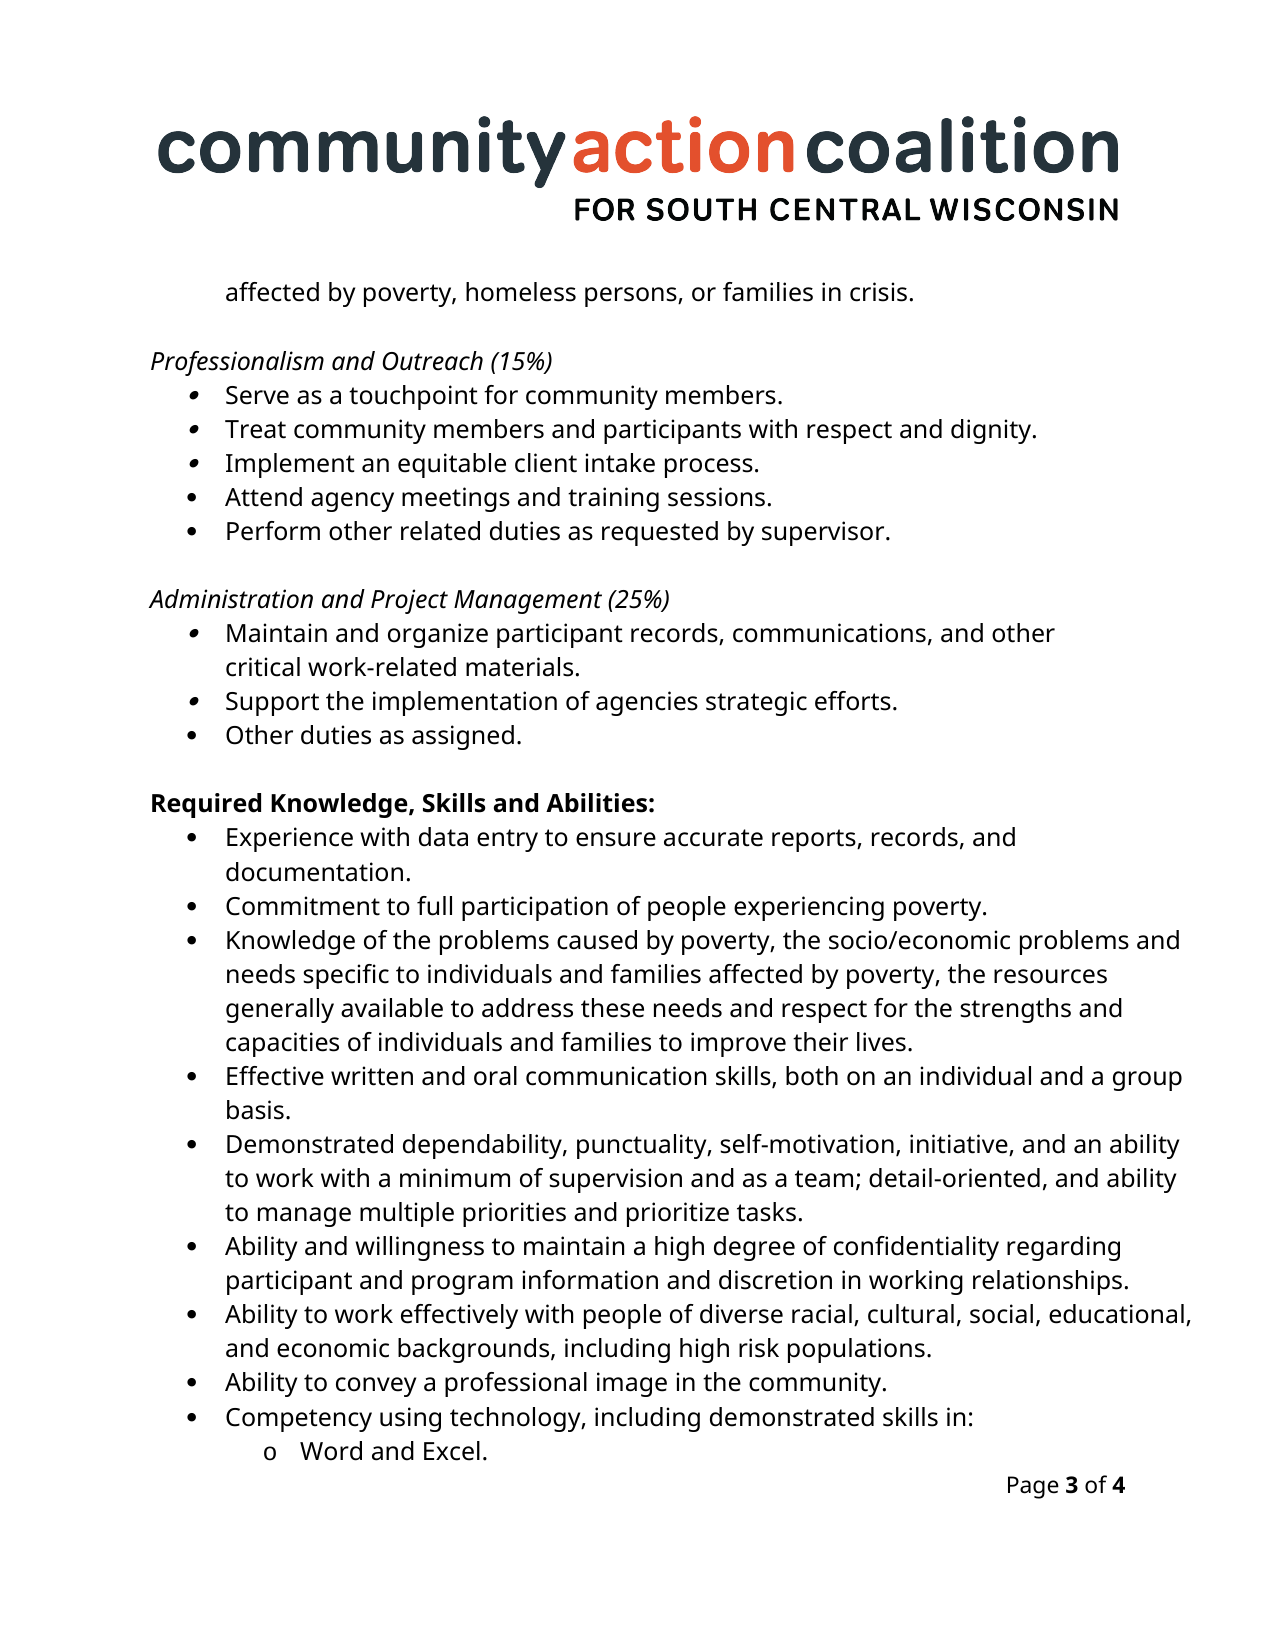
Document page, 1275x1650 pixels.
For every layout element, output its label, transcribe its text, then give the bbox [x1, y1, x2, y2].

list Demonstrated dependability, punctuality, self-motivation, initiative, and an ability to work with a minimum of supervision and as a team; detail-oriented, and ability to manage multiple priorities and prioritize tasks. [187, 1127, 1200, 1229]
picture [150, 109, 1125, 229]
list Support the implementation of agencies strategic efforts. [187, 684, 1125, 718]
list Maintain and organize participant records, communications, and other critical work-related materials. [187, 616, 1125, 684]
list Experience with data entry to ensure accurate reports, records, and documentation. [187, 820, 1200, 888]
list Serve as a touchpoint for community members. [187, 377, 1125, 411]
list Implement an equitable client intake process. [187, 445, 1125, 479]
list Ability to work effectively with people of diverse racial, cultural, social, educational, and economic backgrounds, including high risk populations. [187, 1297, 1200, 1365]
list Knowledge of the problems caused by poverty, the socio/economic problems and needs specific to individuals and families affected by poverty, the resources generally available to address these needs and respect for the strengths and capacities of individuals and families to improve their lives. [187, 922, 1200, 1058]
text Professionalism and Outreach (15%) [150, 343, 1125, 377]
list Ability and willingness to maintain a high degree of confidentiality regarding participant and program information and discretion in working relationships. [187, 1229, 1200, 1297]
list Effective written and oral communication skills, both on an individual and a group basis. [187, 1058, 1200, 1127]
list Commitment to full participation of people experiencing poverty. [187, 888, 1200, 922]
list Perform other related duties as requested by supervisor. [187, 513, 1125, 548]
list Attend agency meetings and training sessions. [187, 479, 1125, 513]
list Word and Excel. [262, 1433, 1200, 1467]
list Competency using technology, including demonstrated skills in: [187, 1399, 1200, 1433]
text Required Knowledge, Skills and Abilities: [150, 786, 1200, 820]
list Ability to convey a professional image in the community. [187, 1365, 1125, 1399]
text Administration and Project Management (25%) [150, 582, 1125, 616]
list Other duties as assigned. [187, 718, 1125, 752]
list Treat community members and participants with respect and dignity. [187, 411, 1125, 445]
